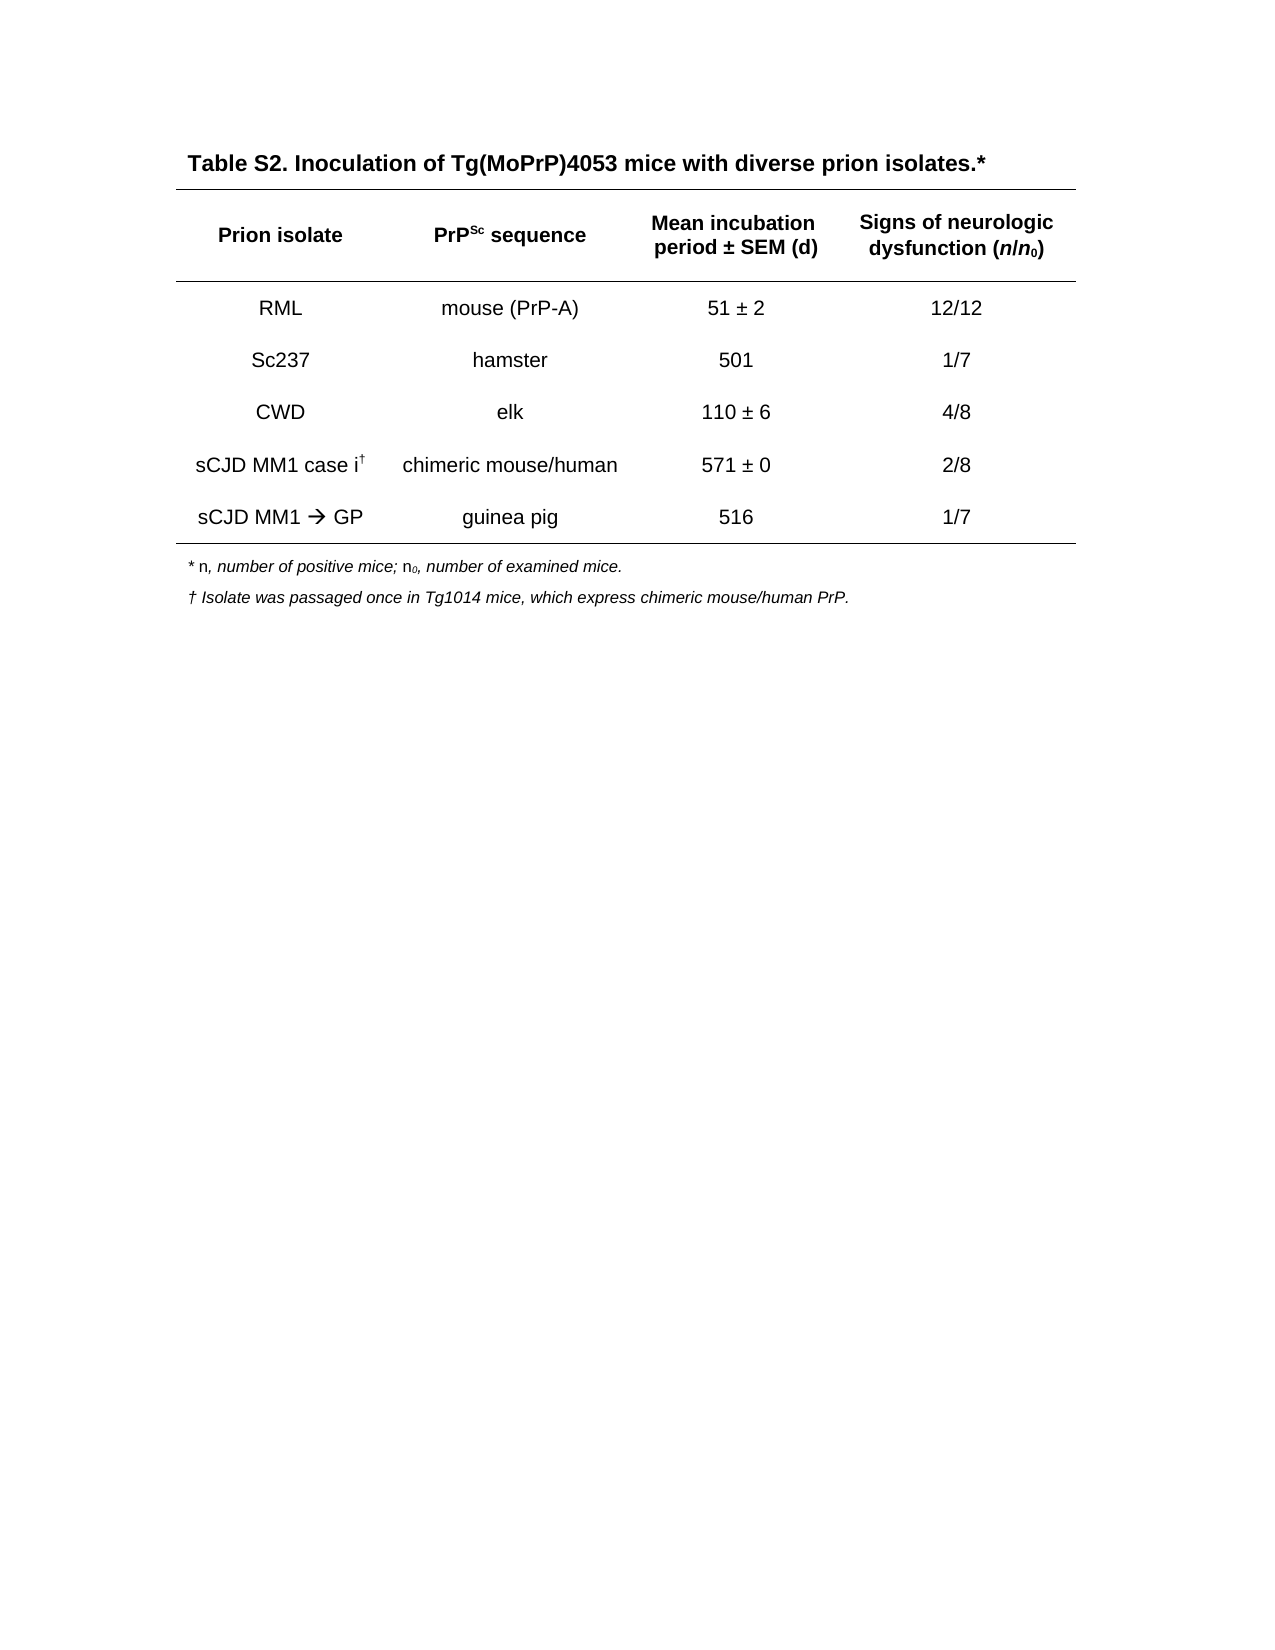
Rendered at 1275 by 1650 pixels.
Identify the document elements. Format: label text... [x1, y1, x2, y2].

table_cell sCJD MM1 case i† [176, 438, 384, 491]
table_header Prion isolate [176, 190, 384, 281]
text † Isolate was passaged once in Tg1014 mice, which express chimeric mouse/human PrP. [187, 588, 1087, 607]
table_cell 571 ± 0 [635, 438, 837, 491]
table_cell 1/7 [837, 333, 1076, 386]
table_cell hamster [385, 333, 635, 386]
table_cell 12/12 [837, 282, 1076, 333]
text Table S2. Inoculation of Tg(MoPrP)4053 mice with diverse prion isolates.* [187, 150, 1087, 176]
table_cell mouse (PrP-A) [385, 282, 635, 333]
table_cell guinea pig [385, 491, 635, 543]
text * n, number of positive mice; n0, number of examined mice. [187, 557, 1087, 576]
table_cell Sc237 [176, 333, 384, 386]
table_cell chimeric mouse/human [385, 438, 635, 491]
table_cell sCJD MM1 GP [176, 491, 384, 543]
table_cell 2/8 [837, 438, 1076, 491]
table_cell 1/7 [837, 491, 1076, 543]
table_cell 110 ± 6 [635, 386, 837, 438]
table_header PrPSc sequence [385, 190, 635, 281]
table_cell 4/8 [837, 386, 1076, 438]
table_cell 501 [635, 333, 837, 386]
table_cell 51 ± 2 [635, 282, 837, 333]
table_header Signs of neurologic dysfunction (n/n0) [837, 190, 1076, 281]
table_cell elk [385, 386, 635, 438]
table_cell 516 [635, 491, 837, 543]
table_cell RML [176, 282, 384, 333]
table_header Mean incubation period ± SEM (d) [635, 190, 837, 281]
table_cell CWD [176, 386, 384, 438]
